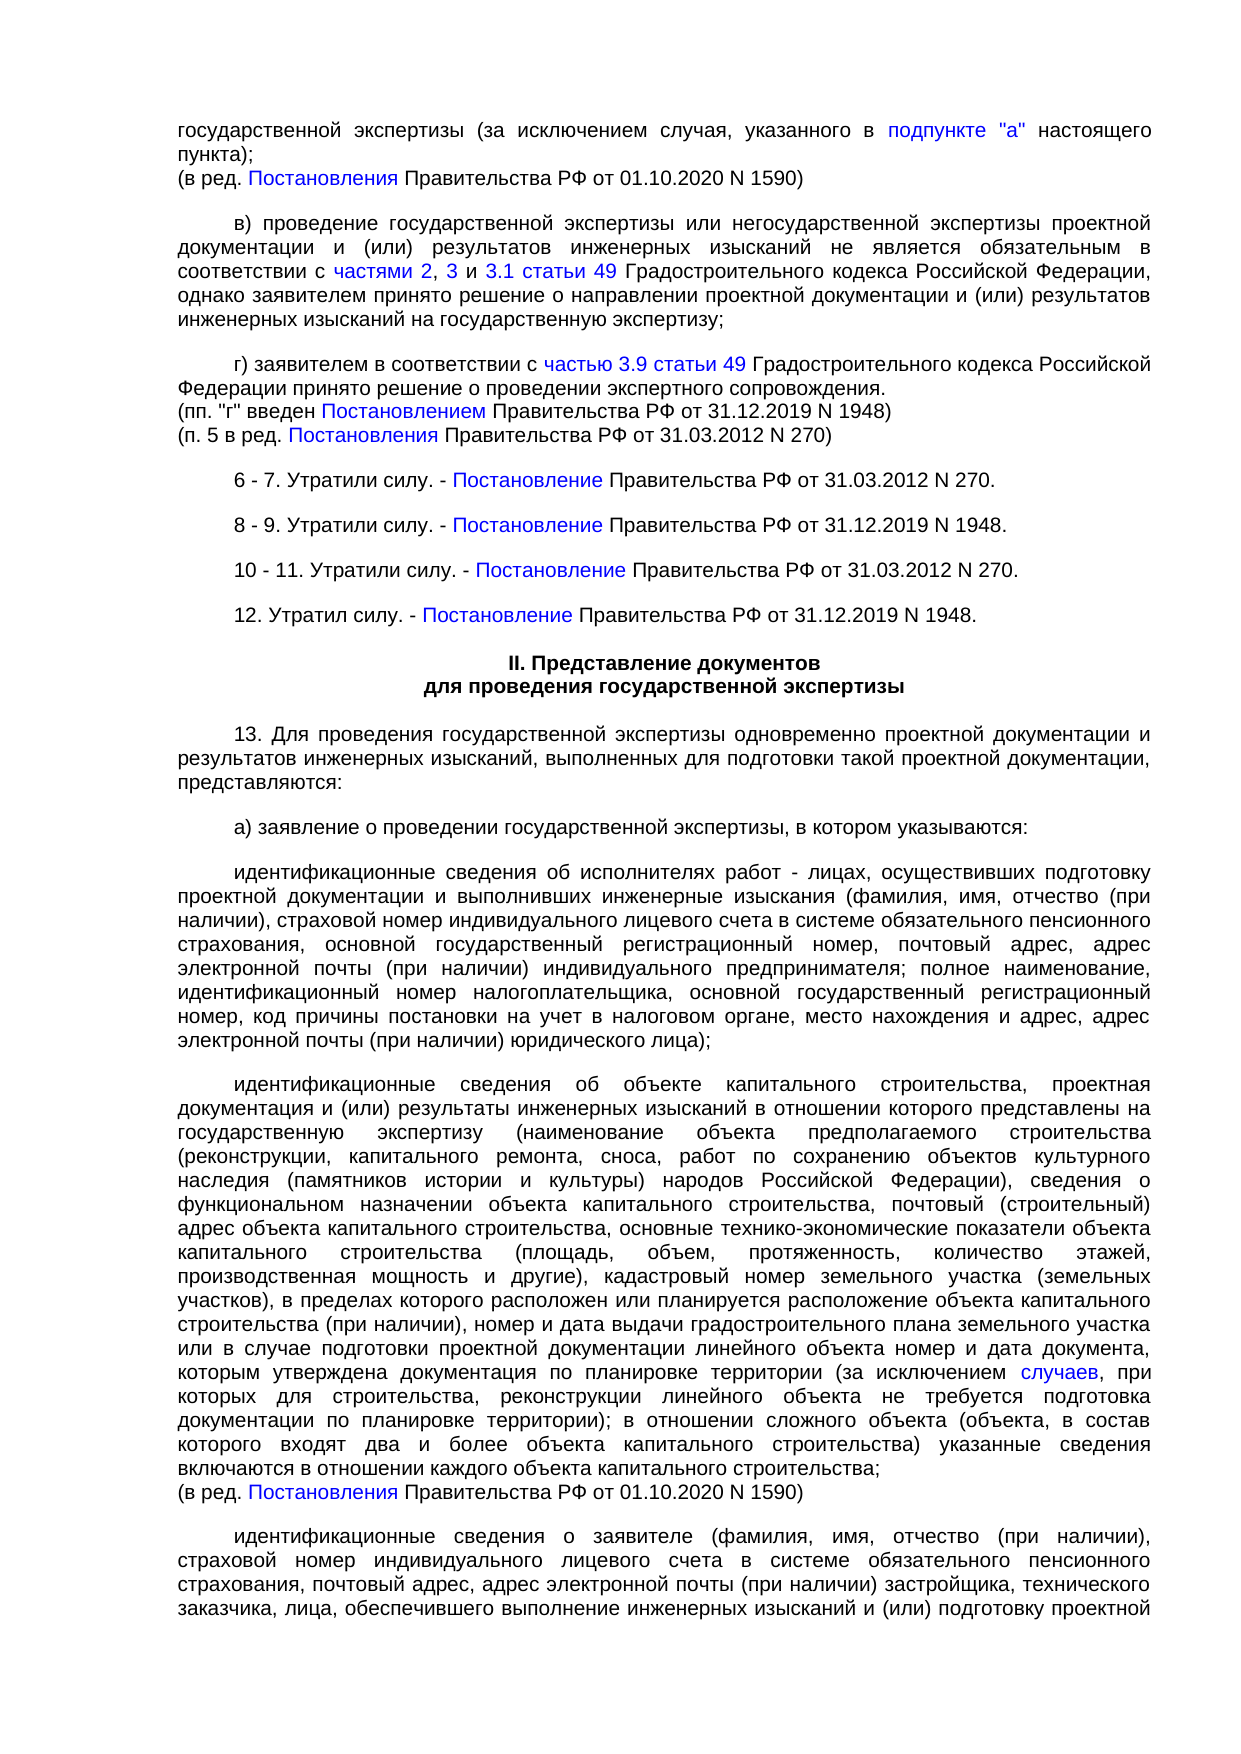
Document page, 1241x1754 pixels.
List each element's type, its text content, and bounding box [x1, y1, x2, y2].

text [177, 1524, 1152, 1620]
text (в ред. Постановления Правительства РФ от 01.10.2020 N 1590) [177, 166, 1152, 190]
text 10 - 11. Утратили силу. - Постановление Правительства РФ от 31.03.2012 N 270. [177, 558, 1152, 582]
text а) заявление о проведении государственной экспертизы, в котором указываются: [177, 815, 1152, 839]
text (пп. "г" введен Постановлением Правительства РФ от 31.12.2019 N 1948) [177, 399, 1152, 423]
text 13. Для проведения государственной экспертизы одновременно проектной документации и результатов инженерных изысканий, выполненных для подготовки такой проектной документации, представляются: [177, 722, 1152, 794]
text (в ред. Постановления Правительства РФ от 01.10.2020 N 1590) [177, 1479, 1152, 1503]
text (п. 5 в ред. Постановления Правительства РФ от 31.03.2012 N 270) [177, 423, 1152, 447]
text 12. Утратил силу. - Постановление Правительства РФ от 31.12.2019 N 1948. [177, 602, 1152, 626]
text г) заявителем в соответствии с частью 3.9 статьи 49 Градостроительного кодекса Российской Федерации принято решение о проведении экспертного сопровождения. [177, 351, 1152, 399]
text 6 - 7. Утратили силу. - Постановление Правительства РФ от 31.03.2012 N 270. [177, 468, 1152, 492]
text в) проведение государственной экспертизы или негосударственной экспертизы проектной документации и (или) результатов инженерных изысканий не является обязательным в соответствии с частями 2, 3 и 3.1 статьи 49 Градостроительного кодекса Российской Федерации, однако заявителем принято решение о направлении проектной документации и (или) результатов инженерных изысканий на государственную экспертизу; [177, 211, 1152, 331]
title для проведения государственной экспертизы [177, 674, 1152, 698]
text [177, 118, 1152, 166]
title II. Представление документов [177, 650, 1152, 674]
text 8 - 9. Утратили силу. - Постановление Правительства РФ от 31.12.2019 N 1948. [177, 513, 1152, 537]
text идентификационные сведения об объекте капитального строительства, проектная документация и (или) результаты инженерных изысканий в отношении которого представлены на государственную экспертизу (наименование объекта предполагаемого строительства (реконструкции, капитального ремонта, сноса, работ по сохранению объектов культурного наследия (памятников истории и культуры) народов Российской Федерации), сведения о функциональном назначении объекта капитального строительства, почтовый (строительный) адрес объекта капитального строительства, основные технико-экономические показатели объекта капитального строительства (площадь, объем, протяженность, количество этажей, производственная мощность и другие), кадастровый номер земельного участка (земельных участков), в пределах которого расположен или планируется расположение объекта капитального строительства (при наличии), номер и дата выдачи градостроительного плана земельного участка или в случае подготовки проектной документации линейного объекта номер и дата документа, которым утверждена документация по планировке территории (за исключением случаев, при которых для строительства, реконструкции линейного объекта не требуется подготовка документации по планировке территории); в отношении сложного объекта (объекта, в состав которого входят два и более объекта капитального строительства) указанные сведения включаются в отношении каждого объекта капитального строительства; [177, 1072, 1152, 1479]
text идентификационные сведения об исполнителях работ - лицах, осуществивших подготовку проектной документации и выполнивших инженерные изыскания (фамилия, имя, отчество (при наличии), страховой номер индивидуального лицевого счета в системе обязательного пенсионного страхования, основной государственный регистрационный номер, почтовый адрес, адрес электронной почты (при наличии) индивидуального предпринимателя; полное наименование, идентификационный номер налогоплательщика, основной государственный регистрационный номер, код причины постановки на учет в налоговом органе, место нахождения и адрес, адрес электронной почты (при наличии) юридического лица); [177, 860, 1152, 1051]
